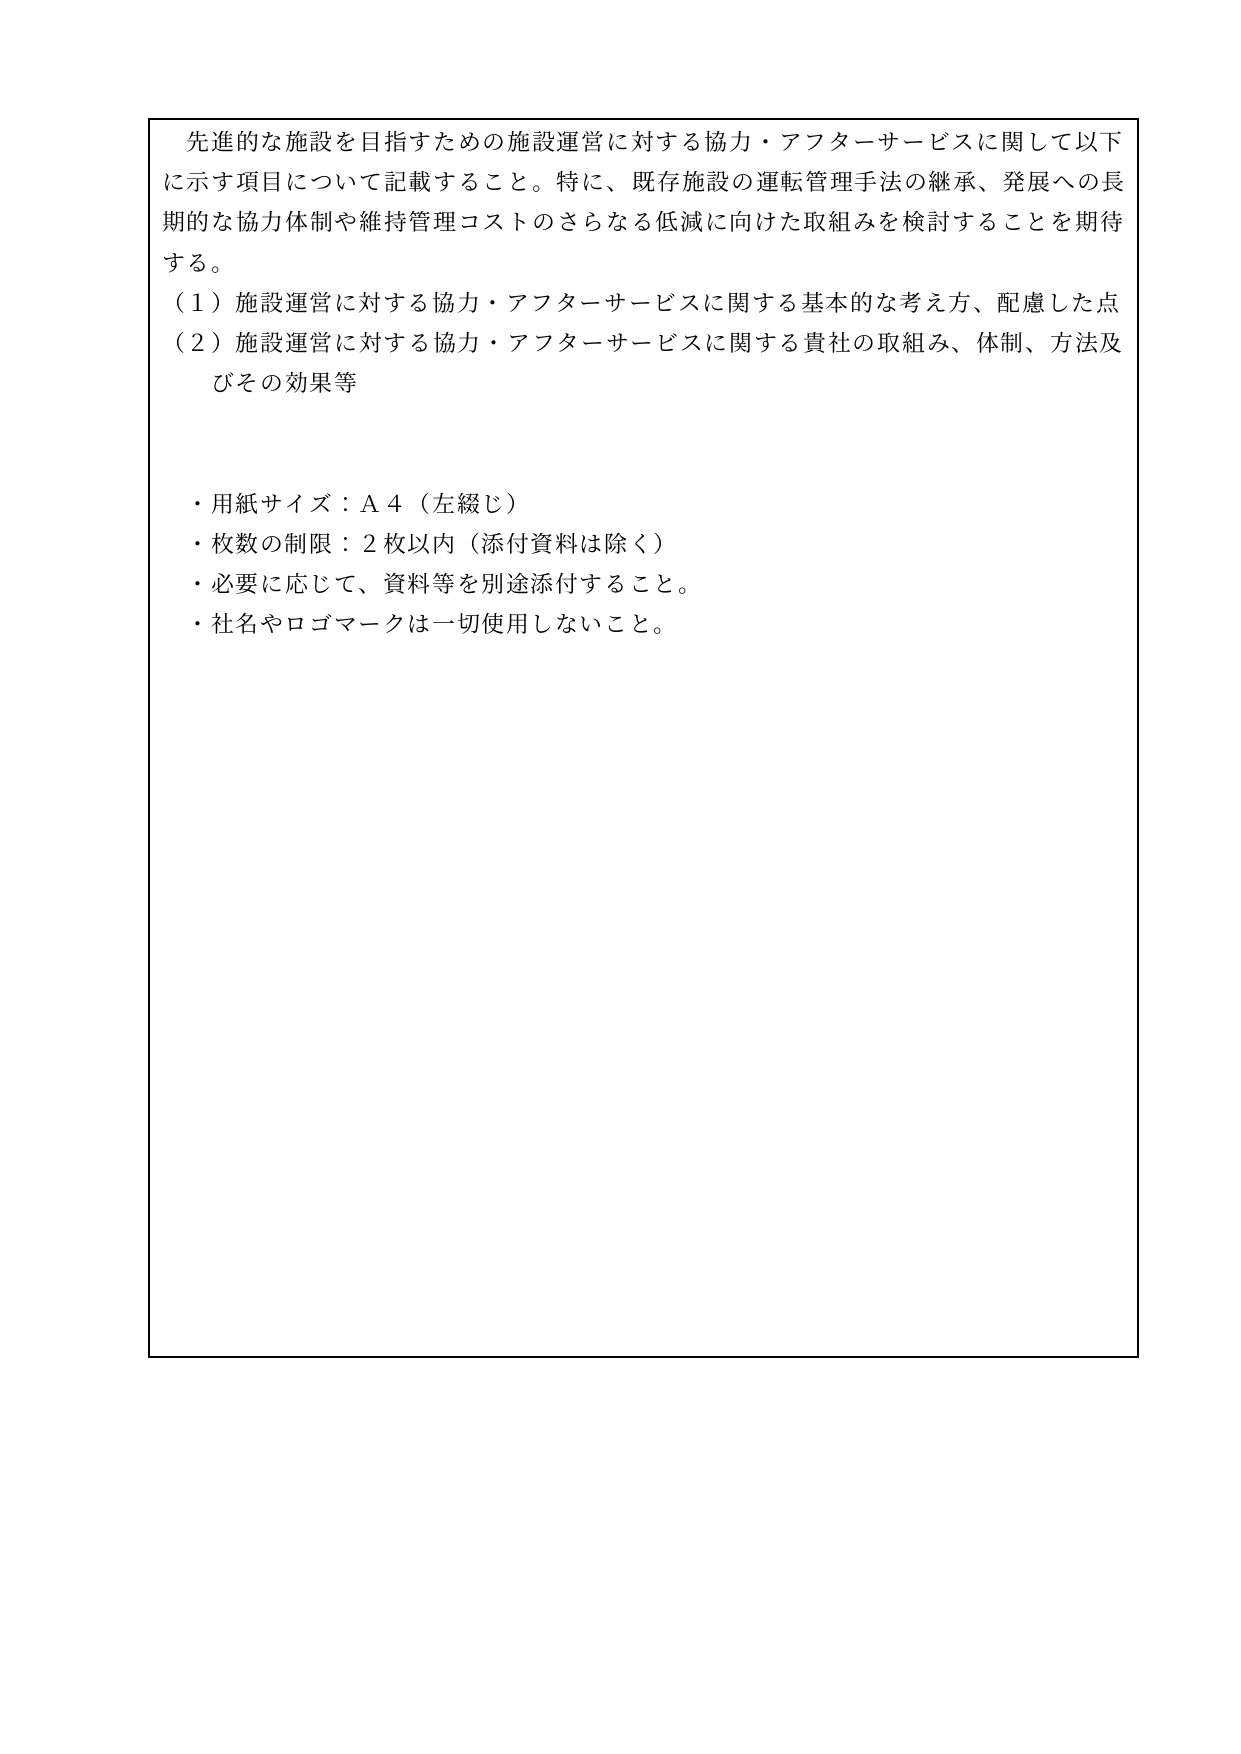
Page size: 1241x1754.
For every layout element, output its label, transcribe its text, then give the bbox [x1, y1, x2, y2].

table_header 先進的な施設を目指すための施設運営に対する協力・アフターサービスに関して以下に示す項目について記載すること。特に、既存施設の運転管理手法の継承、発展への長期的な協力体制や維持管理コストのさらなる低減に向けた取組みを検討することを期待する。 施設運営に対する協力・アフターサービスに関する基本的な考え方、配慮した点 施設運営に対する協力・アフターサービスに関する貴社の取組み、体制、方法及びその効果等 ・用紙サイズ：Ａ４（左綴じ） ・枚数の制限：２枚以内（添付資料は除く） ・必要に応じて、資料等を別途添付すること。 ・社名やロゴマークは一切使用しないこと。 [150, 120, 1137, 1356]
